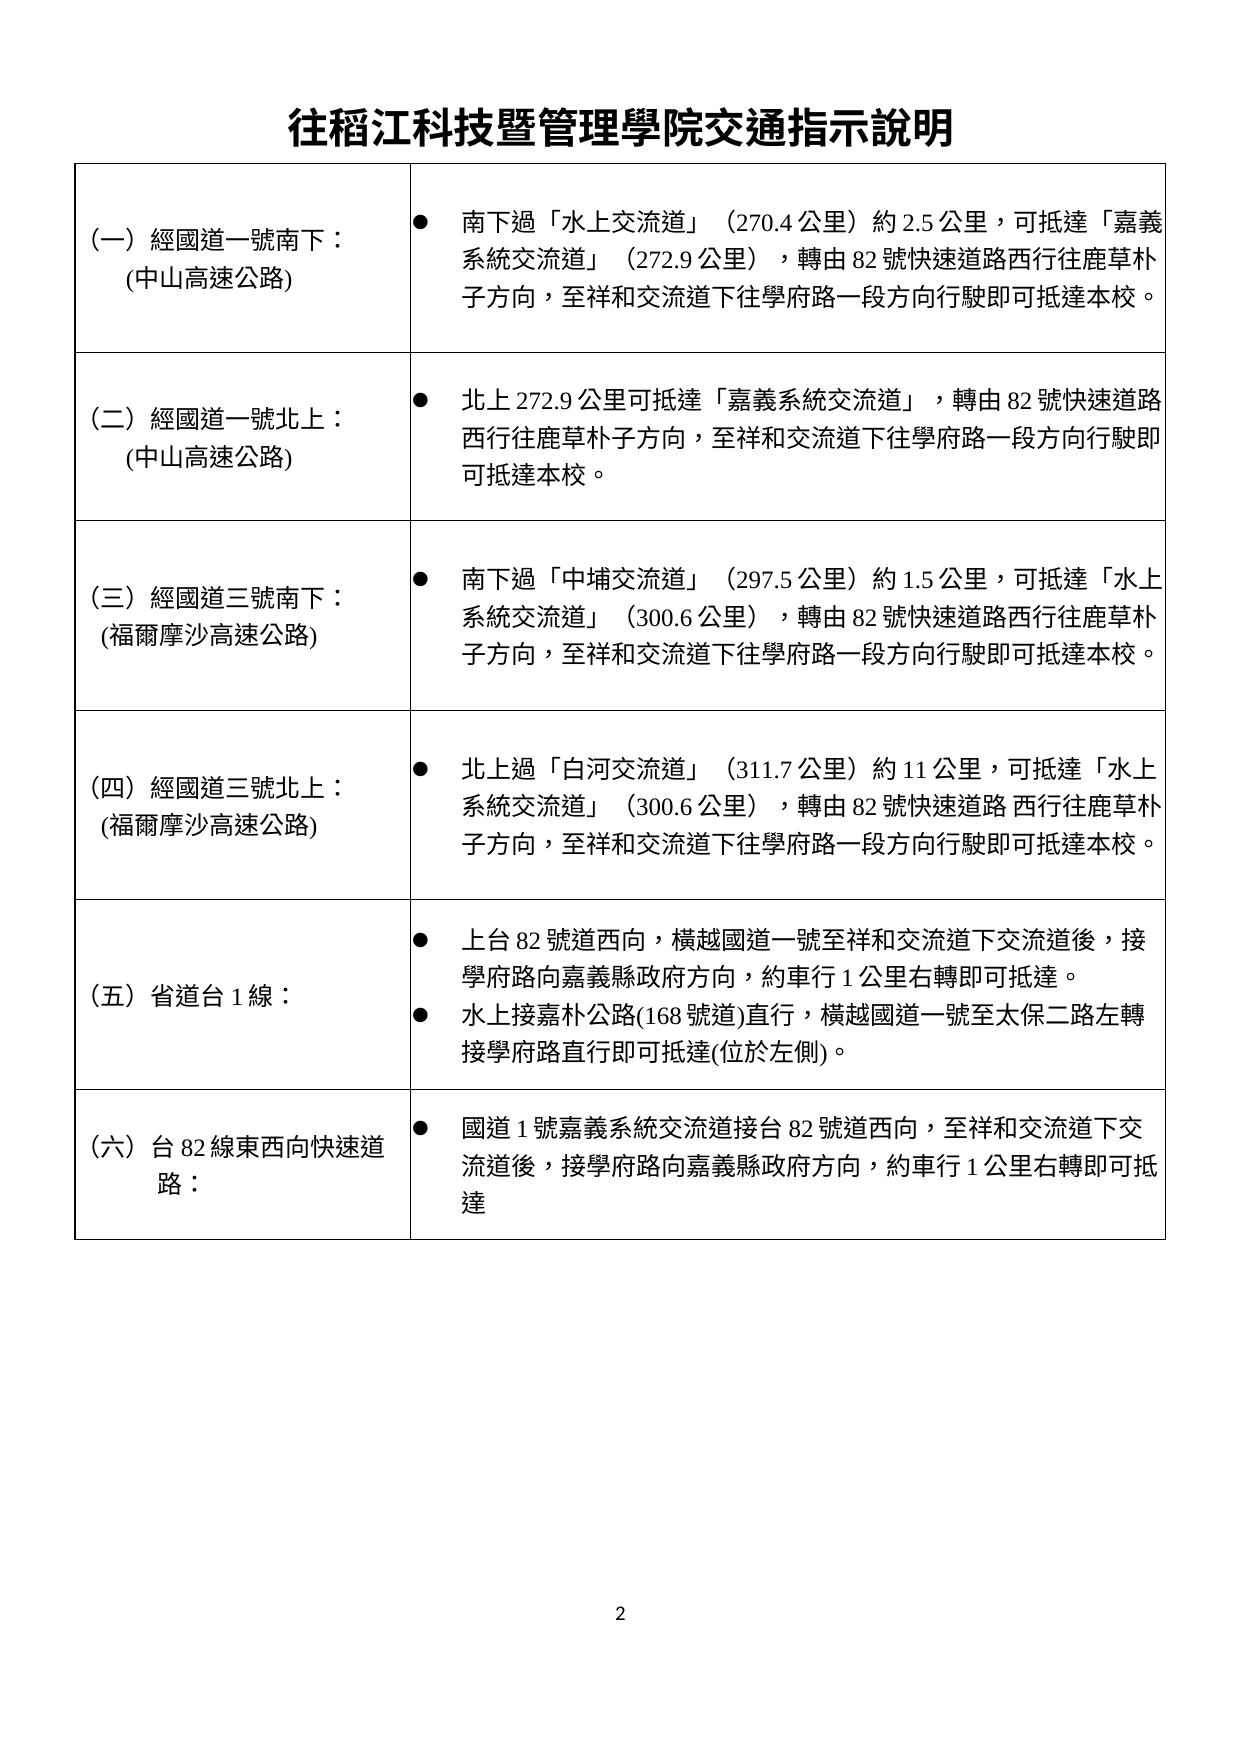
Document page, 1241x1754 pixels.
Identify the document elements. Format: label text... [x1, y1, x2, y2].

table_cell 上台82號道西向，橫越國道一號至祥和交流道下交流道後，接學府路向嘉義縣政府方向，約車行1公里右轉即可抵達。 水上接嘉朴公路(168號道)直行，橫越國道一號至太保二路左轉接學府路直行即可抵達(位於左側)。 [411, 900, 1165, 1089]
table_header （一）經國道一號南下： (中山高速公路) [76, 164, 410, 352]
text 往稻江科技暨管理學院交通指示說明 [75, 87, 1165, 162]
table_cell （六）台82線東西向快速道路： [76, 1090, 410, 1238]
table_header 南下過「水上交流道」（270.4公里）約2.5公里，可抵達「嘉義系統交流道」（272.9公里），轉由82號快速道路西行往鹿草朴子方向，至祥和交流道下往學府路一段方向行駛即可抵達本校。 [411, 164, 1165, 352]
table_cell （二）經國道一號北上： (中山高速公路) [76, 353, 410, 520]
table_cell （四）經國道三號北上： (福爾摩沙高速公路) [76, 711, 410, 899]
table_cell 國道1號嘉義系統交流道接台82號道西向，至祥和交流道下交流道後，接學府路向嘉義縣政府方向，約車行1公里右轉即可抵達 [411, 1090, 1165, 1238]
table_cell （五）省道台1線： [76, 900, 410, 1089]
table_cell 北上過「白河交流道」（311.7公里）約11公里，可抵達「水上系統交流道」（300.6公里），轉由82號快速道路 西行往鹿草朴子方向，至祥和交流道下往學府路一段方向行駛即可抵達本校。 [411, 711, 1165, 899]
table_cell 南下過「中埔交流道」（297.5公里）約1.5公里，可抵達「水上系統交流道」（300.6公里），轉由82號快速道路西行往鹿草朴子方向，至祥和交流道下往學府路一段方向行駛即可抵達本校。 [411, 521, 1165, 709]
table_cell 北上272.9公里可抵達「嘉義系統交流道」，轉由82號快速道路 西行往鹿草朴子方向，至祥和交流道下往學府路一段方向行駛即可抵達本校。 [411, 353, 1165, 520]
table_cell （三）經國道三號南下： (福爾摩沙高速公路) [76, 521, 410, 709]
